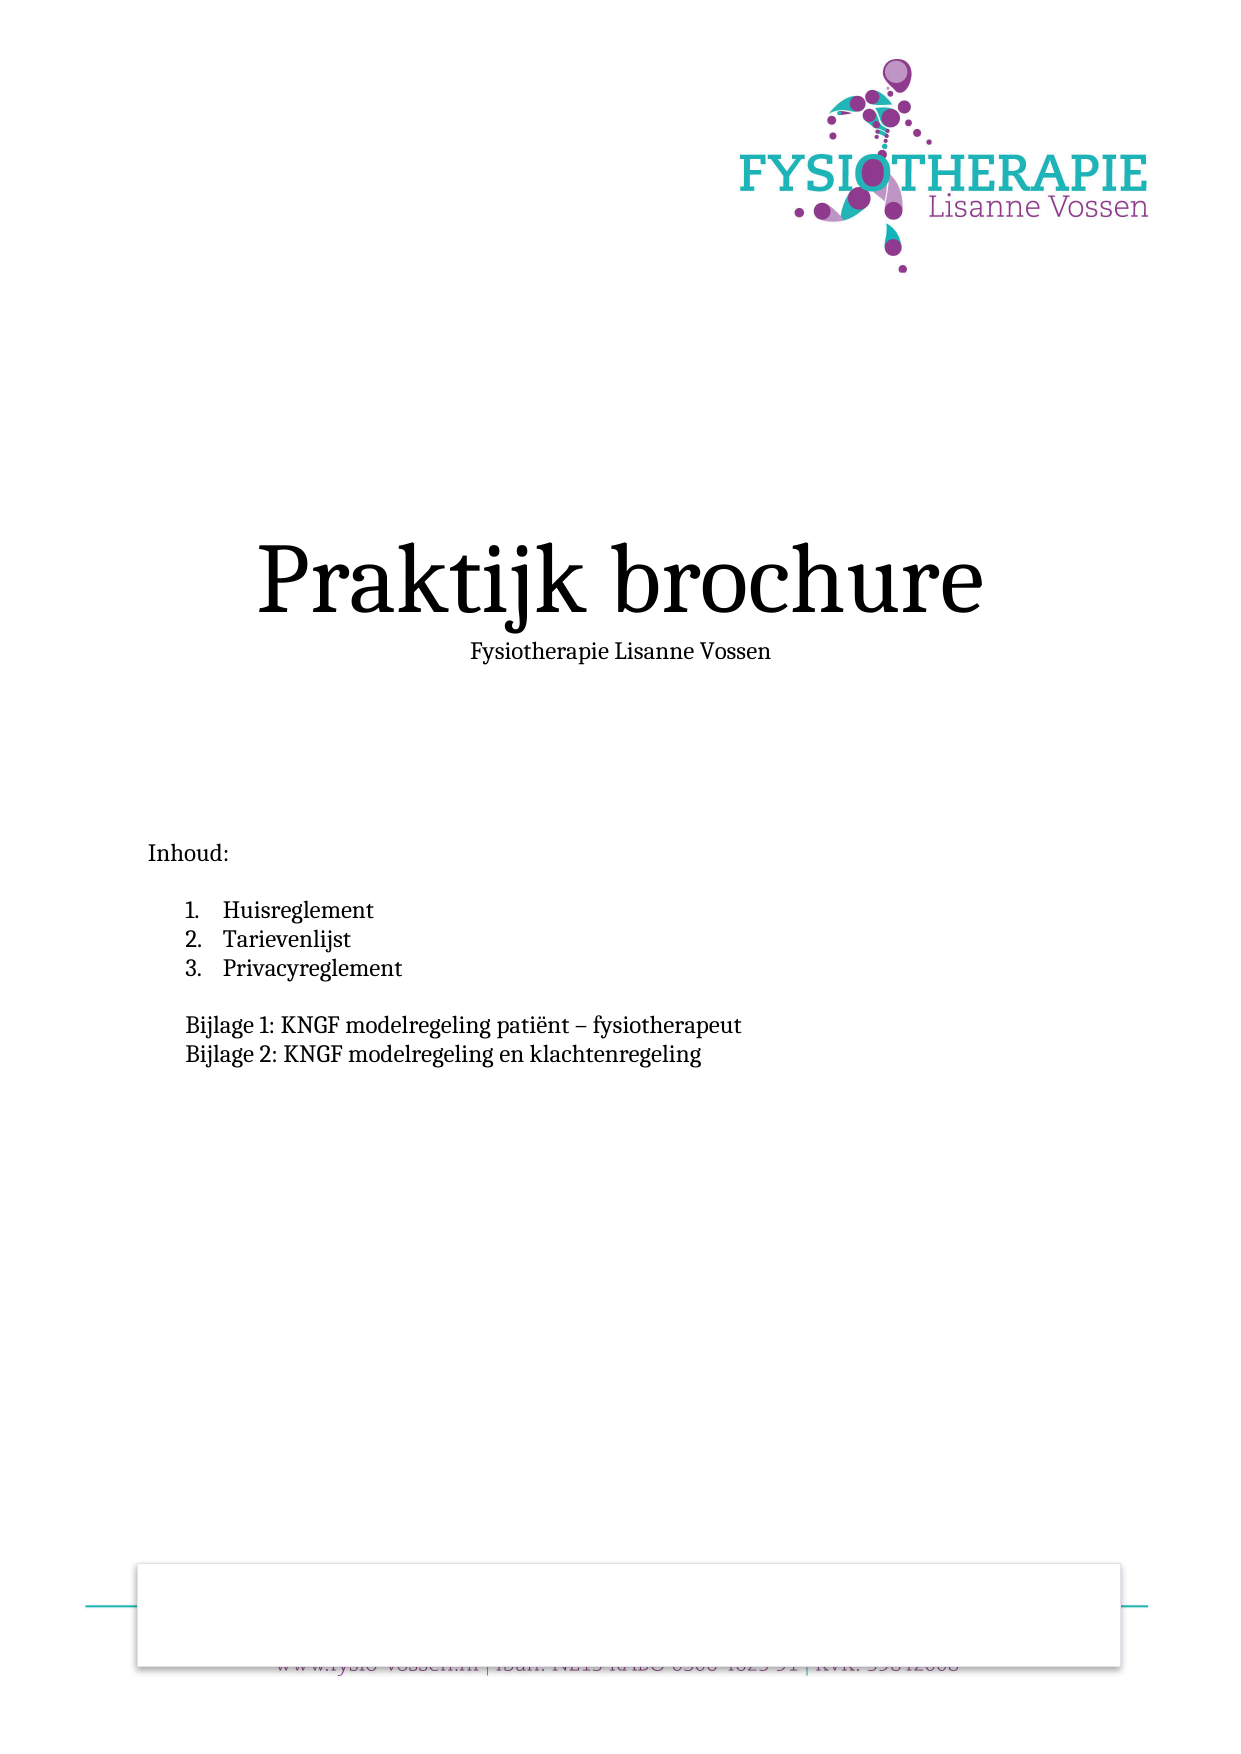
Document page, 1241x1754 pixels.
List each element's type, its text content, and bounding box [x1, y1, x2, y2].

text Bijlage 1: KNGF modelregeling patiënt – fysiotherapeut [148, 1011, 1093, 1040]
list Tarievenlijst [185, 925, 1093, 953]
list Privacyreglement [185, 953, 1093, 982]
text Praktijk brochure [148, 522, 1093, 637]
picture [0, 0, 1236, 1751]
text Bijlage 2: KNGF modelregeling en klachtenregeling [148, 1040, 1093, 1068]
text Inhoud: [148, 838, 1093, 867]
list Huisreglement [185, 896, 1093, 925]
text Fysiotherapie Lisanne Vossen [148, 637, 1093, 666]
